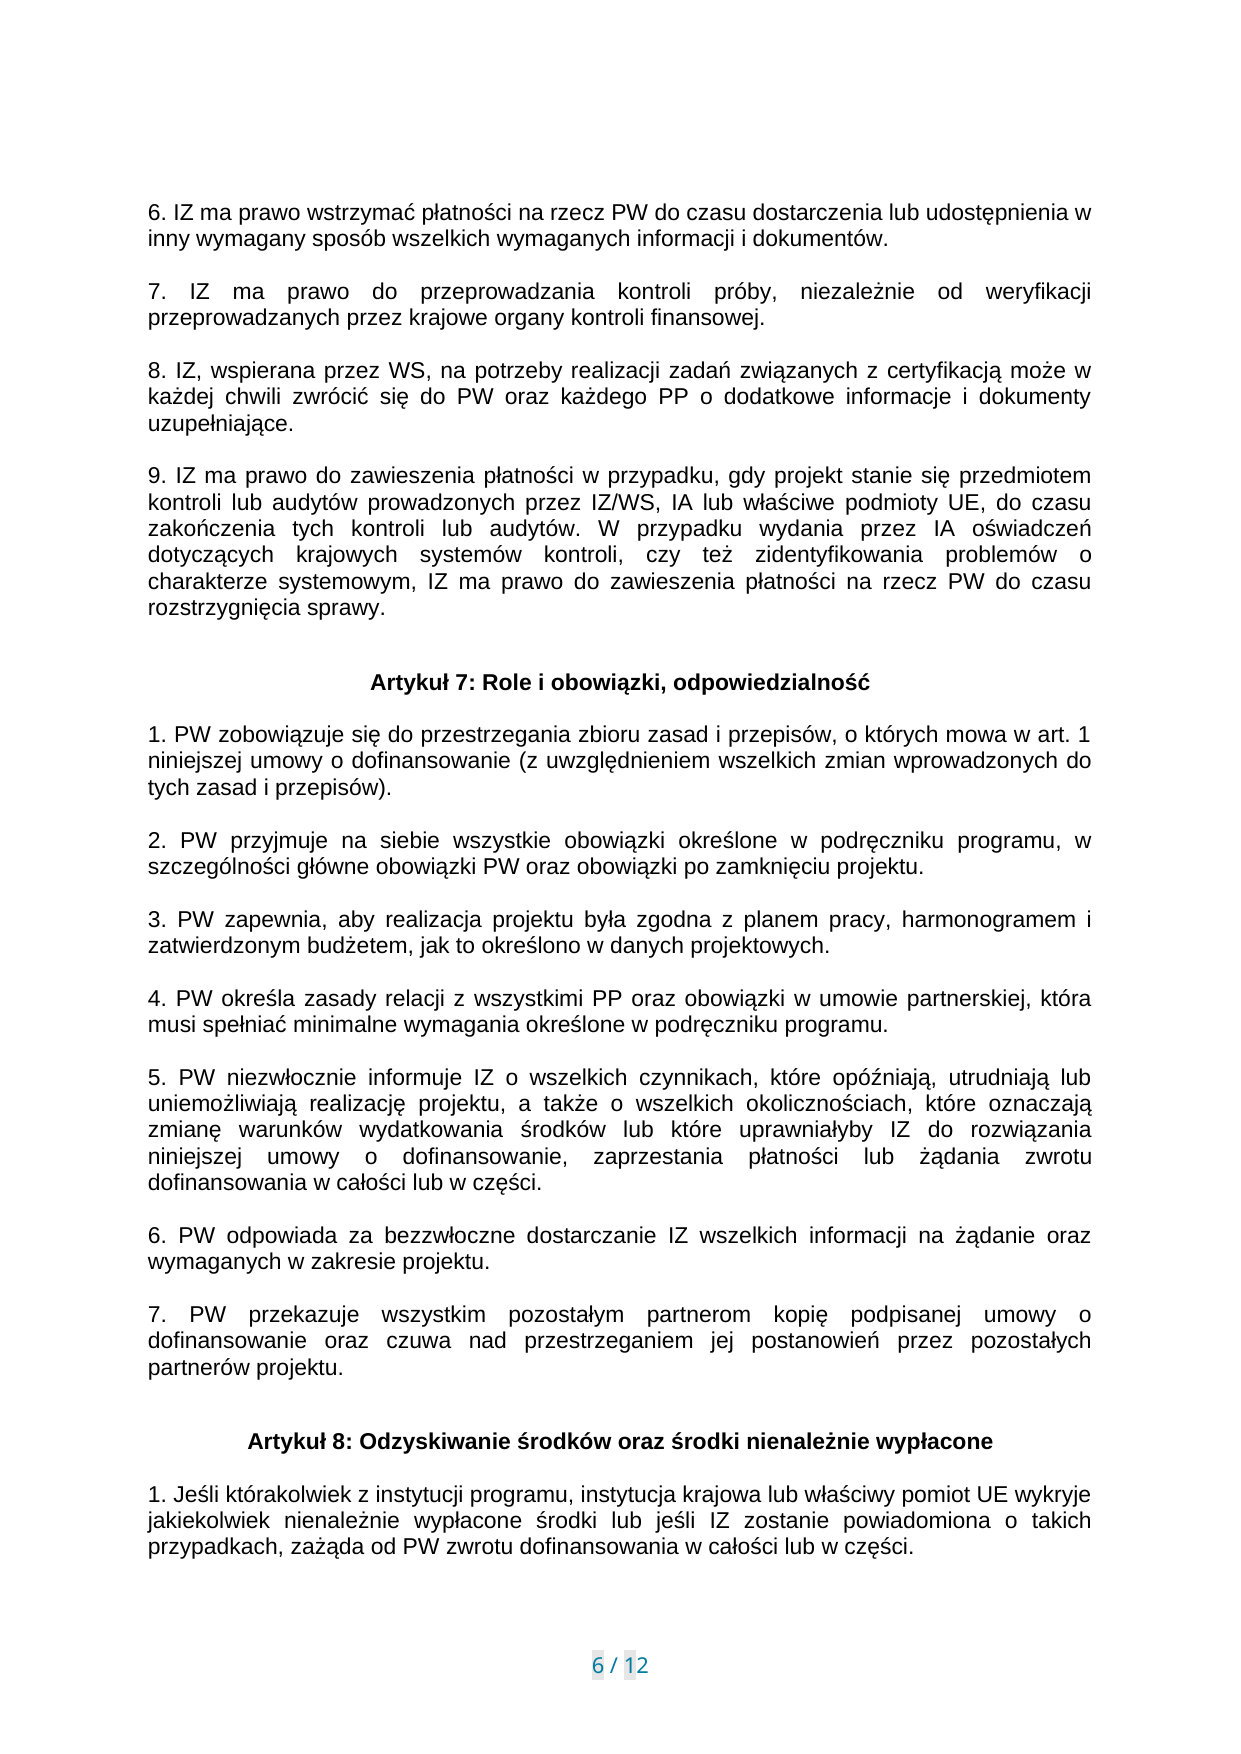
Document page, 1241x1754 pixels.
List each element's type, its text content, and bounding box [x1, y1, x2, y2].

text 2. PW przyjmuje na siebie wszystkie obowiązki określone w podręczniku programu, w szczególności główne obowiązki PW oraz obowiązki po zamknięciu projektu. [148, 827, 1092, 879]
text 6. IZ ma prawo wstrzymać płatności na rzecz PW do czasu dostarczenia lub udostępnienia w inny wymagany sposób wszelkich wymaganych informacji i dokumentów. [148, 199, 1092, 252]
text 1. PW zobowiązuje się do przestrzegania zbioru zasad i przepisów, o których mowa w art. 1 niniejszej umowy o dofinansowanie (z uwzględnieniem wszelkich zmian wprowadzonych do tych zasad i przepisów). [148, 721, 1092, 800]
text 9. IZ ma prawo do zawieszenia płatności w przypadku, gdy projekt stanie się przedmiotem kontroli lub audytów prowadzonych przez IZ/WS, IA lub właściwe podmioty UE, do czasu zakończenia tych kontroli lub audytów. W przypadku wydania przez IA oświadczeń dotyczących krajowych systemów kontroli, czy też zidentyfikowania problemów o charakterze systemowym, IZ ma prawo do zawieszenia płatności na rzecz PW do czasu rozstrzygnięcia sprawy. [148, 462, 1092, 621]
text 4. PW określa zasady relacji z wszystkimi PP oraz obowiązki w umowie partnerskiej, która musi spełniać minimalne wymagania określone w podręczniku programu. [148, 985, 1092, 1037]
text 1. Jeśli którakolwiek z instytucji programu, instytucja krajowa lub właściwy pomiot UE wykryje jakiekolwiek nienależnie wypłacone środki lub jeśli IZ zostanie powiadomiona o takich przypadkach, zażąda od PW zwrotu dofinansowania w całości lub w części. [148, 1481, 1092, 1560]
subtitle Artykuł 7: Role i obowiązki, odpowiedzialność [148, 668, 1092, 695]
text 7. IZ ma prawo do przeprowadzania kontroli próby, niezależnie od weryfikacji przeprowadzanych przez krajowe organy kontroli finansowej. [148, 278, 1092, 331]
subtitle Artykuł 8: Odzyskiwanie środków oraz środki nienależnie wypłacone [148, 1428, 1092, 1454]
text 3. PW zapewnia, aby realizacja projektu była zgodna z planem pracy, harmonogramem i zatwierdzonym budżetem, jak to określono w danych projektowych. [148, 906, 1092, 958]
text 8. IZ, wspierana przez WS, na potrzeby realizacji zadań związanych z certyfikacją może w każdej chwili zwrócić się do PW oraz każdego PP o dodatkowe informacje i dokumenty uzupełniające. [148, 357, 1092, 436]
text 7. PW przekazuje wszystkim pozostałym partnerom kopię podpisanej umowy o dofinansowanie oraz czuwa nad przestrzeganiem jej postanowień przez pozostałych partnerów projektu. [148, 1301, 1092, 1380]
text 5. PW niezwłocznie informuje IZ o wszelkich czynnikach, które opóźniają, utrudniają lub uniemożliwiają realizację projektu, a także o wszelkich okolicznościach, które oznaczają zmianę warunków wydatkowania środków lub które uprawniałyby IZ do rozwiązania niniejszej umowy o dofinansowanie, zaprzestania płatności lub żądania zwrotu dofinansowania w całości lub w części. [148, 1064, 1092, 1196]
text 6. PW odpowiada za bezzwłoczne dostarczanie IZ wszelkich informacji na żądanie oraz wymaganych w zakresie projektu. [148, 1222, 1092, 1274]
